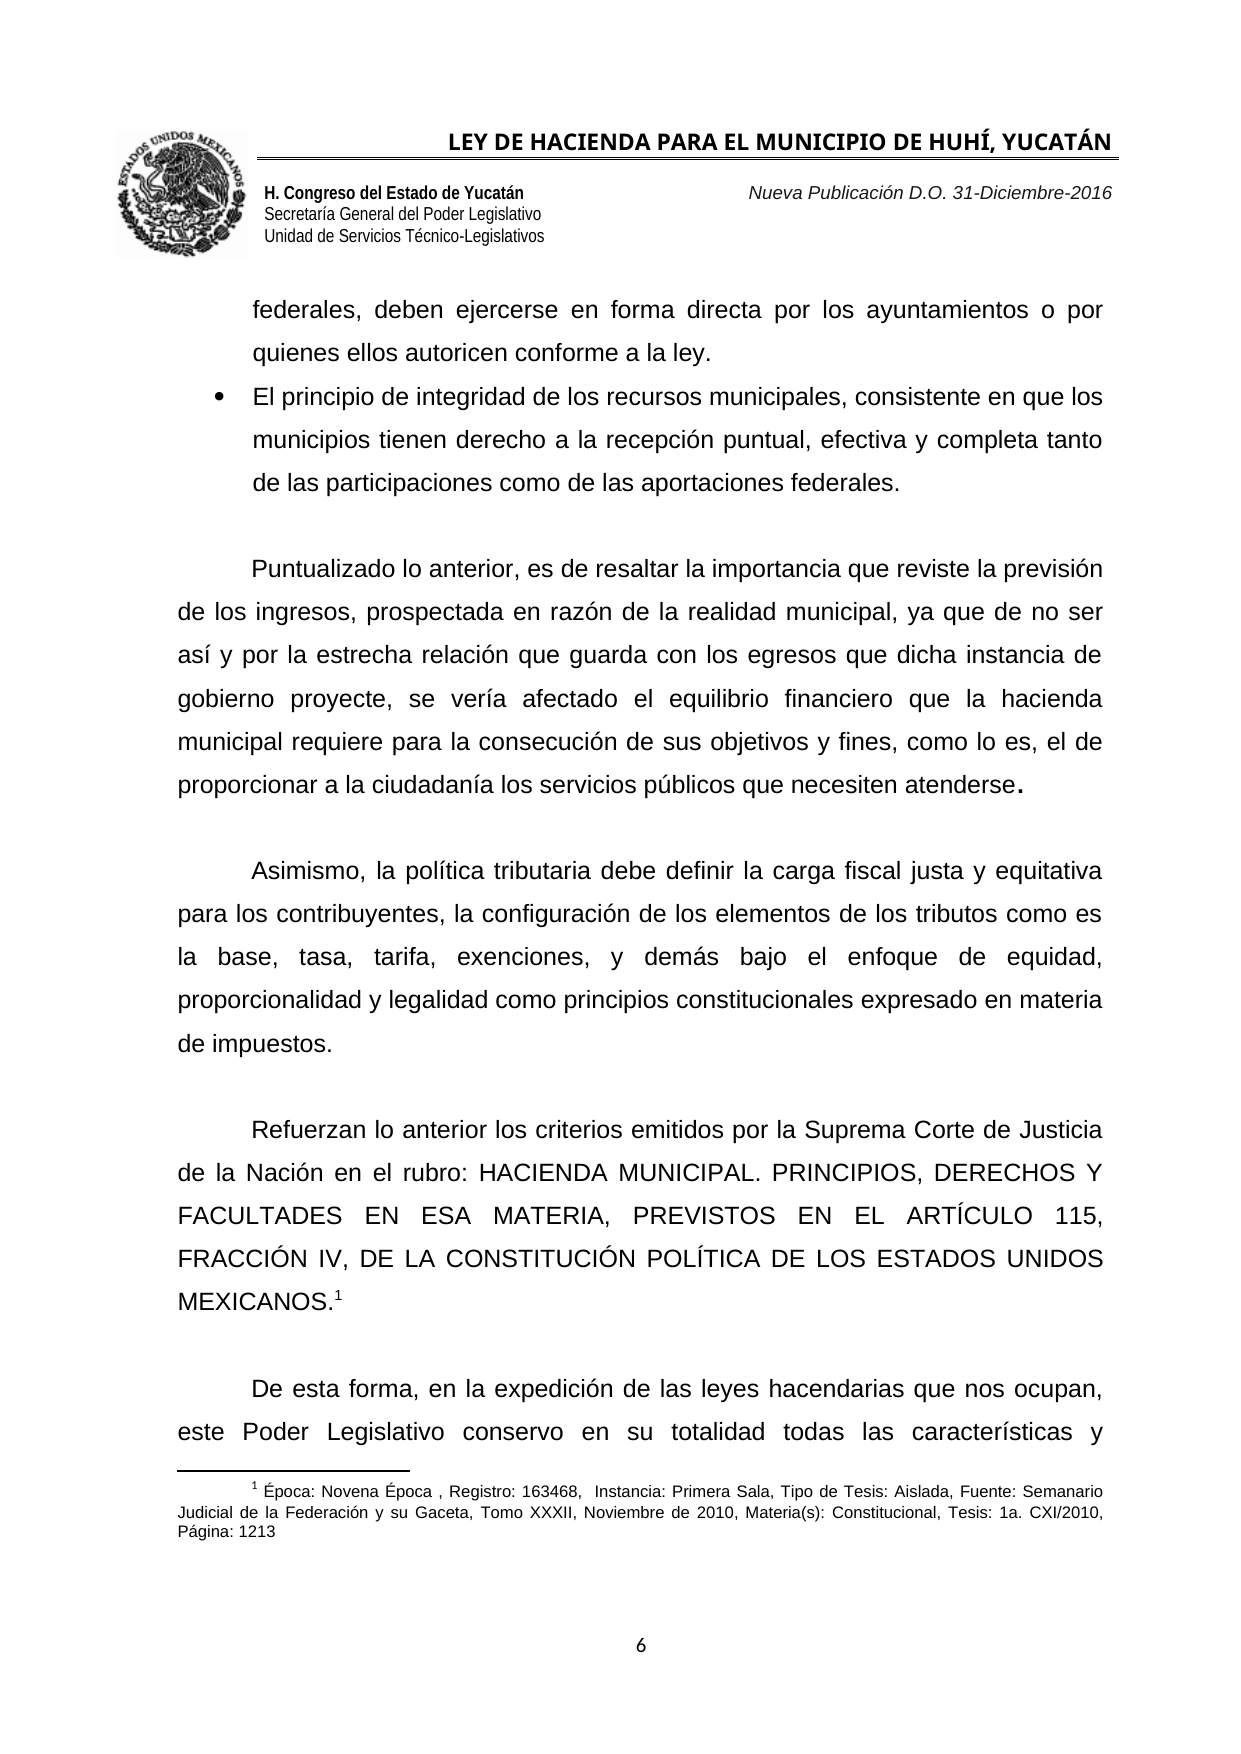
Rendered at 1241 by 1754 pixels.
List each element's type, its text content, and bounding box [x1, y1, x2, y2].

list El principio de integridad de los recursos municipales, consistente en que los municipios tienen derecho a la recepción puntual, efectiva y completa tanto de las participaciones como de las aportaciones federales. [215, 382, 1104, 497]
text Asimismo, la política tributaria debe definir la carga fiscal justa y equitativa para los contribuyentes, la configuración de los elementos de los tributos como es la base, tasa, tarifa, exenciones, y demás bajo el enfoque de equidad, proporcionalidad y legalidad como principios constitucionales expresado en materia de impuestos. [177, 856, 1104, 1057]
text Puntualizado lo anterior, es de resaltar la importancia que reviste la previsión de los ingresos, prospectada en razón de la realidad municipal, ya que de no ser así y por la estrecha relación que guarda con los egresos que dicha instancia de gobierno proyecte, se vería afectado el equilibrio financiero que la hacienda municipal requiere para la consecución de sus objetivos y fines, como lo es, el de proporcionar a la ciudadanía los servicios públicos que necesiten atenderse. [177, 554, 1104, 798]
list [215, 295, 1104, 367]
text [177, 1373, 1104, 1445]
text Refuerzan lo anterior los criterios emitidos por la Suprema Corte de Justicia de la Nación en el rubro: HACIENDA MUNICIPAL. PRINCIPIOS, DERECHOS Y FACULTADES EN ESA MATERIA, PREVISTOS EN EL ARTÍCULO 115, FRACCIÓN IV, DE LA CONSTITUCIÓN POLÍTICA DE LOS ESTADOS UNIDOS MEXICANOS. [177, 1115, 1104, 1316]
